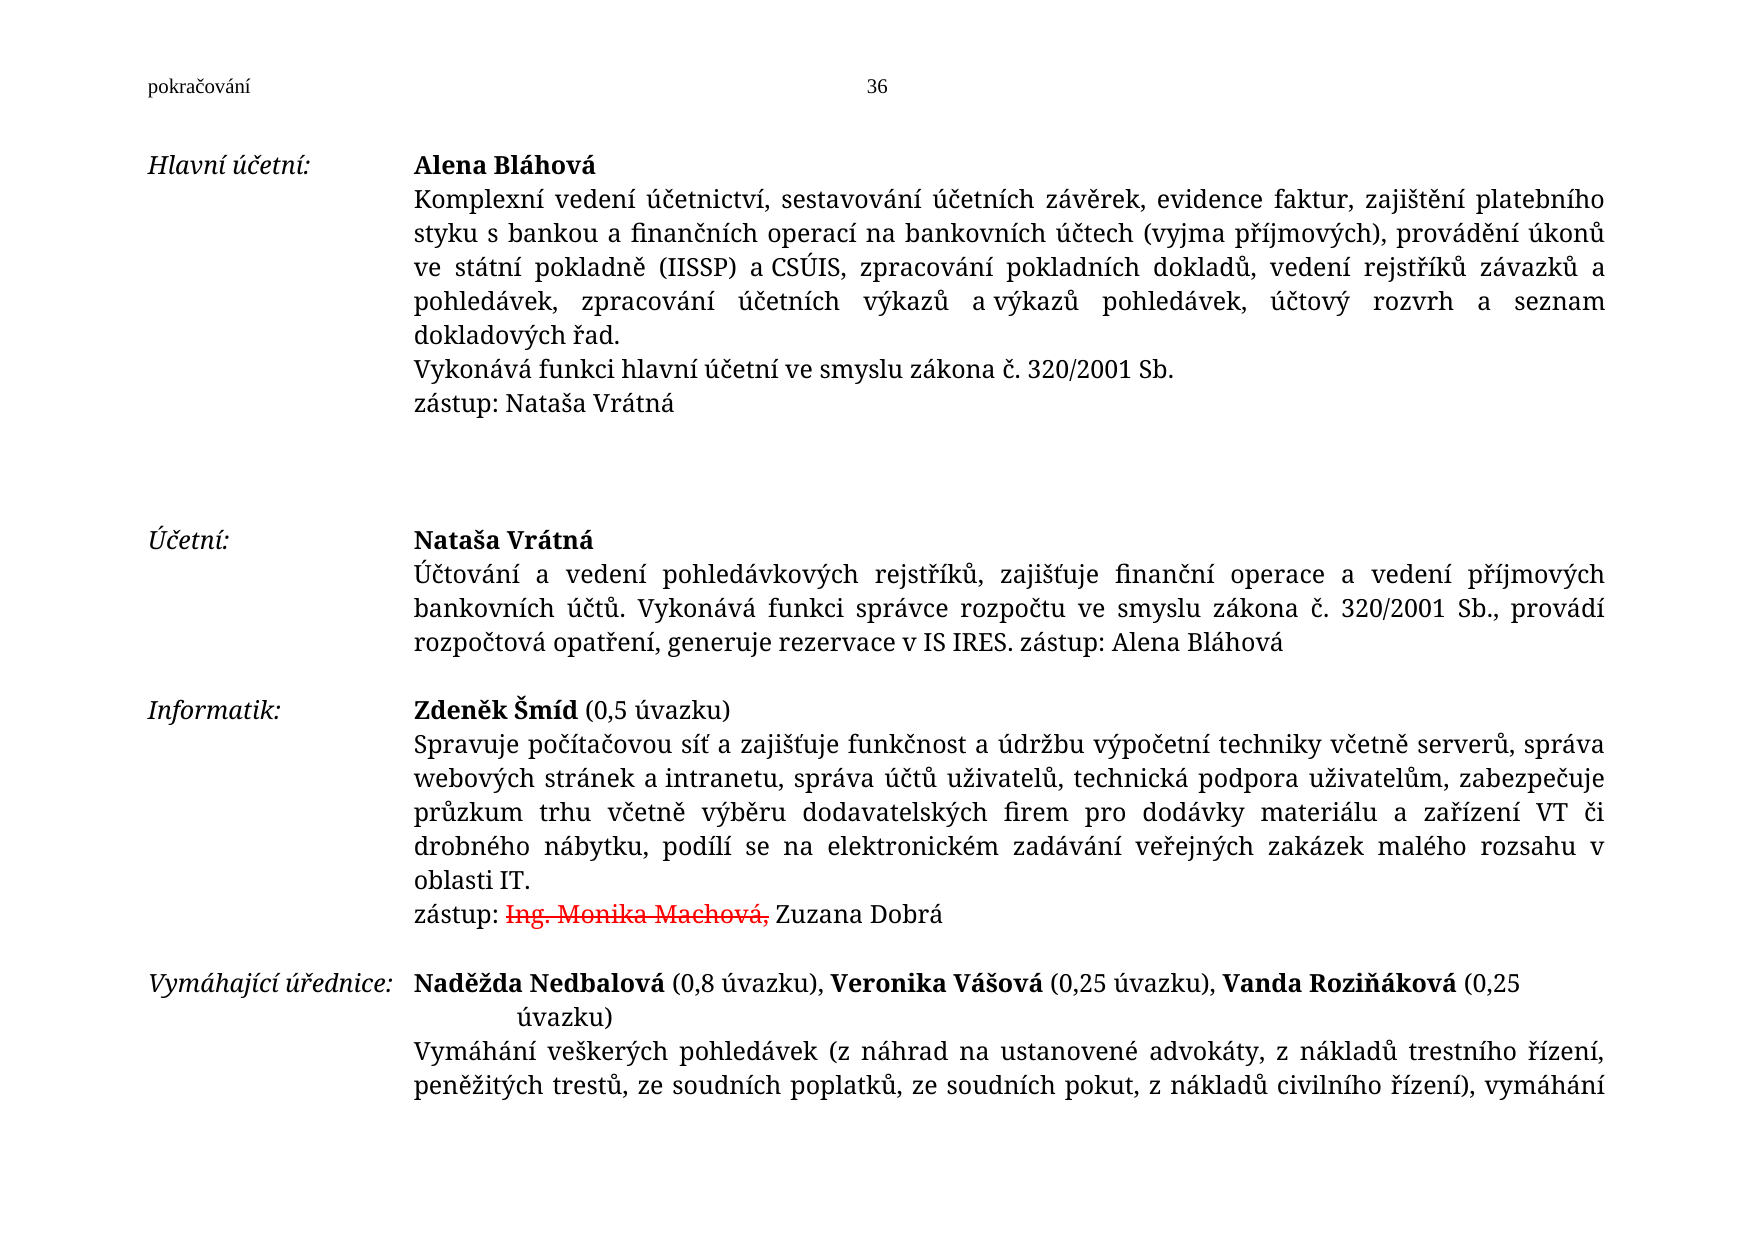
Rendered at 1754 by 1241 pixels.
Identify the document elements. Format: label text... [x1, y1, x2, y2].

text zástup: Ing. Monika Machová, Zuzana Dobrá [399, 897, 1606, 931]
text Vykonává funkci hlavní účetní ve smyslu zákona č. 320/2001 Sb. [413, 352, 1606, 386]
text Spravuje počítačovou síť a zajišťuje funkčnost a údržbu výpočetní techniky včetně serverů, správa webových stránek a intranetu, správa účtů uživatelů, technická podpora uživatelům, zabezpečuje průzkum trhu včetně výběru dodavatelských firem pro dodávky materiálu a zařízení VT či drobného nábytku, podílí se na elektronickém zadávání veřejných zakázek malého rozsahu v oblasti IT. [162, 727, 1606, 897]
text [413, 1033, 1606, 1101]
text Informatik: Zdeněk Šmíd (0,5 úvazku) [148, 693, 1606, 727]
text Hlavní účetní: Alena Bláhová [148, 148, 1606, 182]
text zástup: Nataša Vrátná [413, 386, 1606, 420]
text Vymáhající úřednice: Naděžda Nedbalová (0,8 úvazku), Veronika Vášová (0,25 úvazku), Vanda Roziňáková (0,25 úvazku) [148, 965, 1606, 1033]
text Komplexní vedení účetnictví, sestavování účetních závěrek, evidence faktur, zajištění platebního styku s bankou a finančních operací na bankovních účtech (vyjma příjmových), provádění úkonů ve státní pokladně (IISSP) a CSÚIS, zpracování pokladních dokladů, vedení rejstříků závazků a pohledávek, zpracování účetních výkazů a výkazů pohledávek, účtový rozvrh a seznam dokladových řad. [413, 182, 1606, 352]
text Účetní: Nataša Vrátná [148, 522, 1606, 556]
text Účtování a vedení pohledávkových rejstříků, zajišťuje finanční operace a vedení příjmových bankovních účtů. Vykonává funkci správce rozpočtu ve smyslu zákona č. 320/2001 Sb., provádí rozpočtová opatření, generuje rezervace v IS IRES. zástup: Alena Bláhová [413, 556, 1606, 659]
